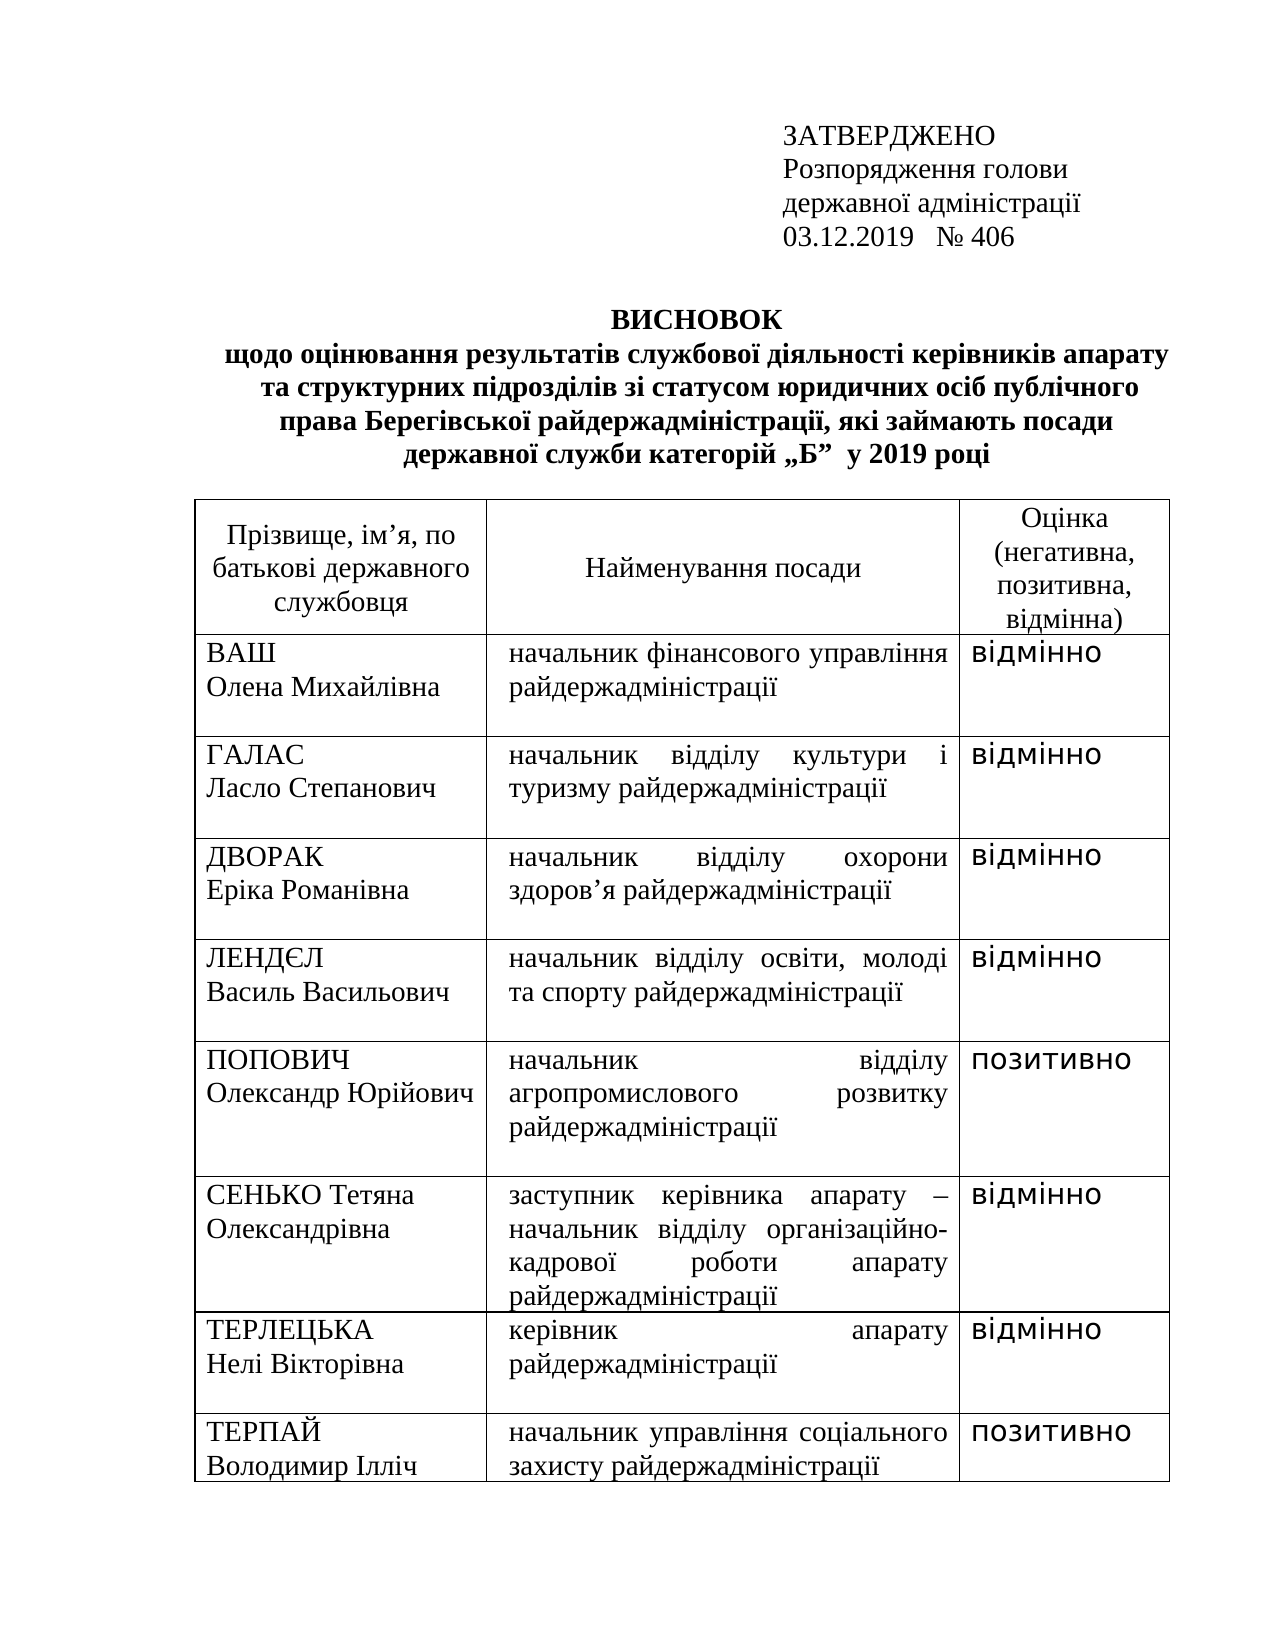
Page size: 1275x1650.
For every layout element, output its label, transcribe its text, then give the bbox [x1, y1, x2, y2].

table_cell ТЕРЛЕЦЬКА Нелі Вікторівна [196, 1313, 486, 1413]
text ЗАТВЕРДЖЕНО Розпорядження голови державної адміністрації 03.12.2019 № 406 [783, 118, 1179, 252]
table_cell ТЕРПАЙ Володимир Ілліч [196, 1414, 486, 1481]
table_cell ВАШ Олена Михайлівна [196, 635, 486, 736]
table_header Найменування посади [487, 500, 959, 634]
table_cell начальник відділу освіти, молоді та спорту райдержадміністрації [487, 940, 959, 1041]
text ВИСНОВОК щодо оцінювання результатів службової діяльності керівників апарату [177, 302, 1216, 369]
table_cell начальник відділу культури і туризму райдержадміністрації [487, 737, 959, 838]
table_cell ГАЛАС Ласло Степанович [196, 737, 486, 838]
table_cell відмінно [960, 940, 1169, 1041]
table_cell позитивно [960, 1042, 1169, 1176]
table_cell відмінно [960, 839, 1169, 939]
table_header Прізвище, ім’я, по батькові державного службовця [196, 500, 486, 634]
text та структурних підрозділів зі статусом юридичних осіб публічного [177, 369, 1216, 403]
text державної служби категорій „Б” у 2019 році [177, 436, 1216, 470]
table_cell начальник фінансового управління райдержадміністрації [487, 635, 959, 736]
table_cell заступник керівника апарату –начальник відділу організаційно-кадрової роботи апарату райдержадміністрації [487, 1177, 959, 1311]
table_cell ЛЕНДЄЛ Василь Васильович [196, 940, 486, 1041]
table_cell відмінно [960, 635, 1169, 736]
table_cell начальник відділу агропромислового розвитку райдержадміністрації [487, 1042, 959, 1176]
table_cell відмінно [960, 1313, 1169, 1413]
table_cell відмінно [960, 1177, 1169, 1311]
table_header Оцінка (негативна, позитивна, відмінна) [960, 500, 1169, 634]
table_cell начальник відділу охорони здоров’я райдержадміністрації [487, 839, 959, 939]
table_cell СЕНЬКО Тетяна Олександрівна [196, 1177, 486, 1311]
table_cell ДВОРАК Еріка Романівна [196, 839, 486, 939]
text права Берегівської райдержадміністрації, які займають посади [177, 403, 1216, 436]
table_cell керівник апарату райдержадміністрації [487, 1313, 959, 1413]
table_cell ПОПОВИЧ Олександр Юрійович [196, 1042, 486, 1176]
table_cell начальник управління соціального захисту райдержадміністрації [487, 1414, 959, 1481]
table_cell відмінно [960, 737, 1169, 838]
table_cell позитивно [960, 1414, 1169, 1481]
